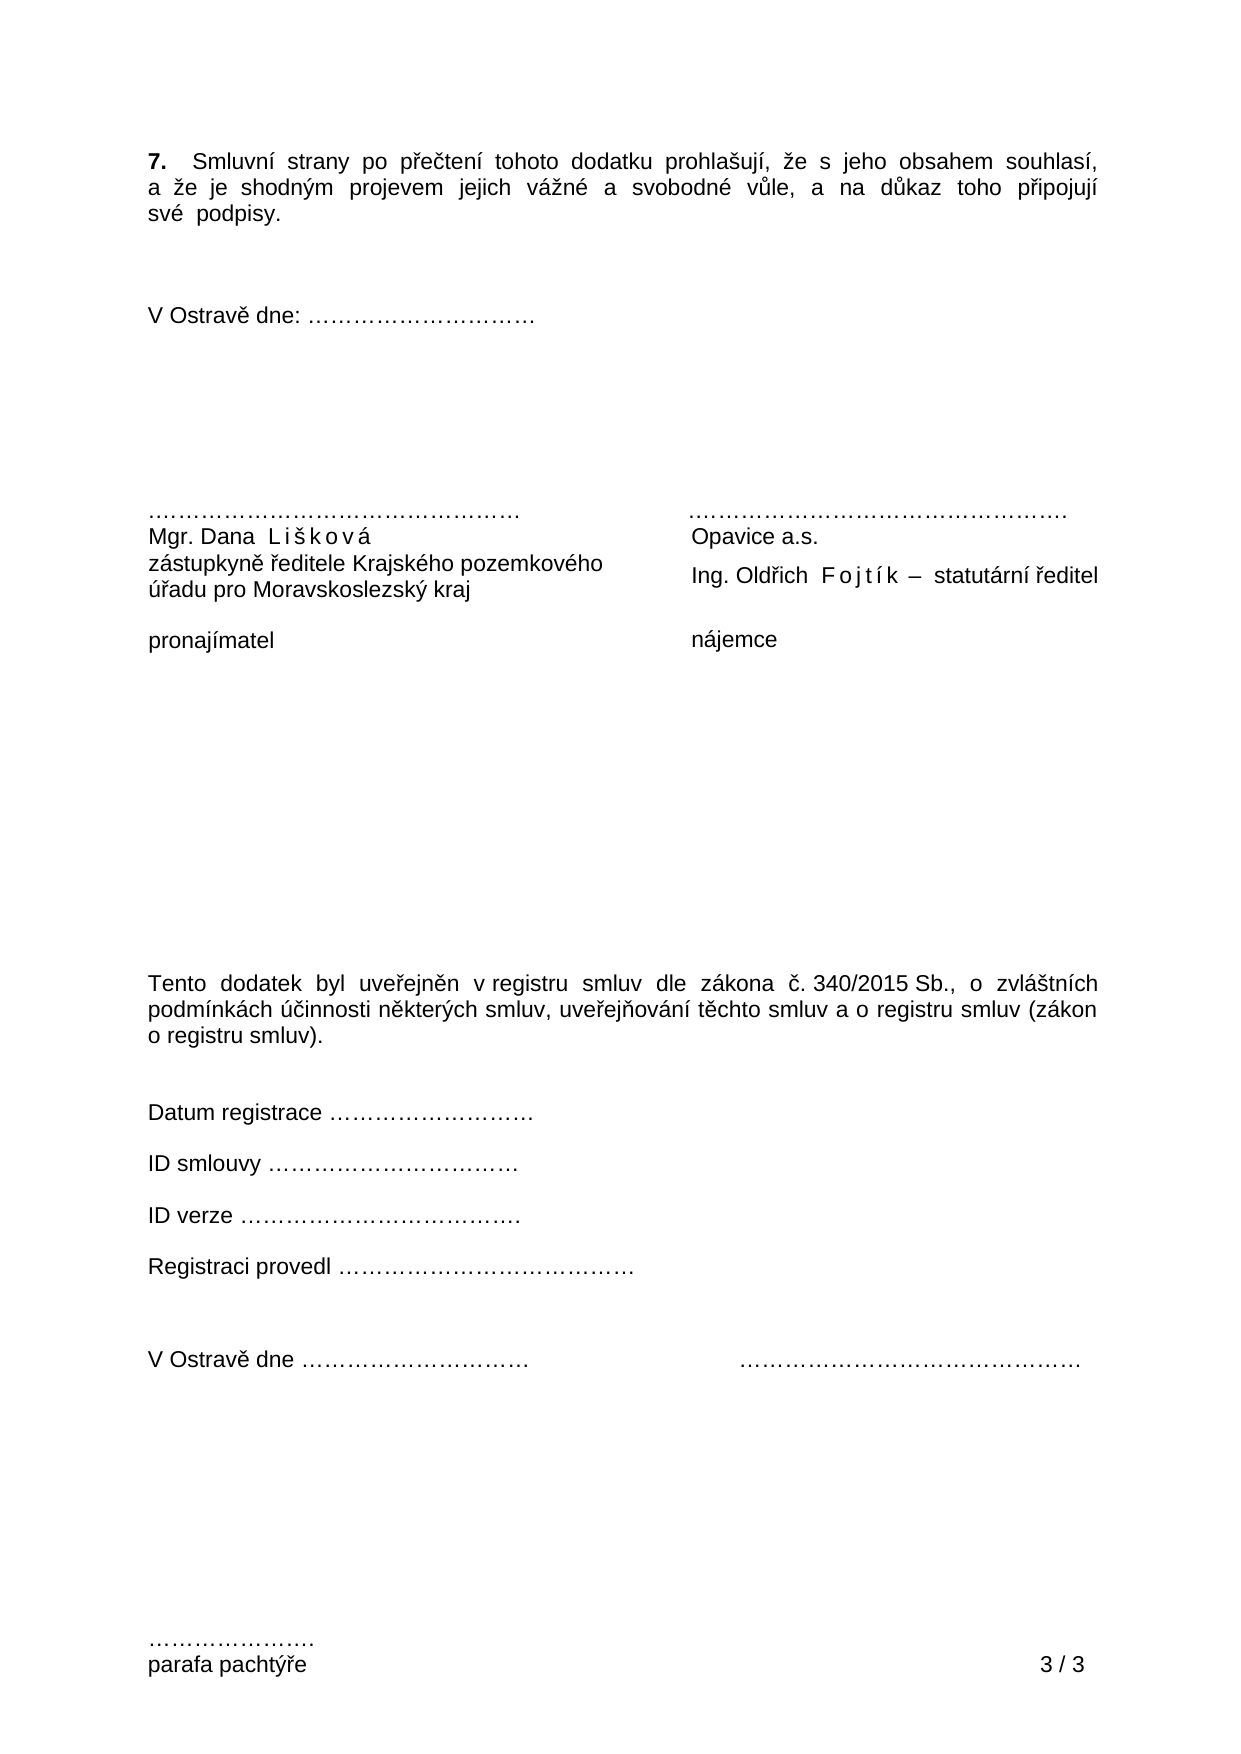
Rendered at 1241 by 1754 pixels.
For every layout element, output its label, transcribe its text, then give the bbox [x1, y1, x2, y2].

text Tento dodatek byl uveřejněn v registru smluv dle zákona č. 340/2015 Sb., o zvláštních podmínkách účinnosti některých smluv, uveřejňování těchto smluv a o registru smluv (zákon o registru smluv). [148, 970, 1098, 1049]
text V Ostravě dne: ………………………… [148, 302, 1098, 328]
text Datum registrace ……………………… [148, 1099, 1098, 1125]
text Registraci provedl ………………………………… [148, 1253, 1098, 1279]
text ID verze ………………………………. [148, 1202, 1098, 1228]
text ID smlouvy …………………………… [148, 1150, 1098, 1177]
text V Ostravě dne ………………………… ……………………………………… [148, 1346, 1098, 1372]
list Smluvní strany po přečtení tohoto dodatku prohlašují, že s jeho obsahem souhlasí, a že je shodným projevem jejich vážné a svobodné vůle, a na důkaz toho připojují své podpisy. [148, 148, 1098, 227]
